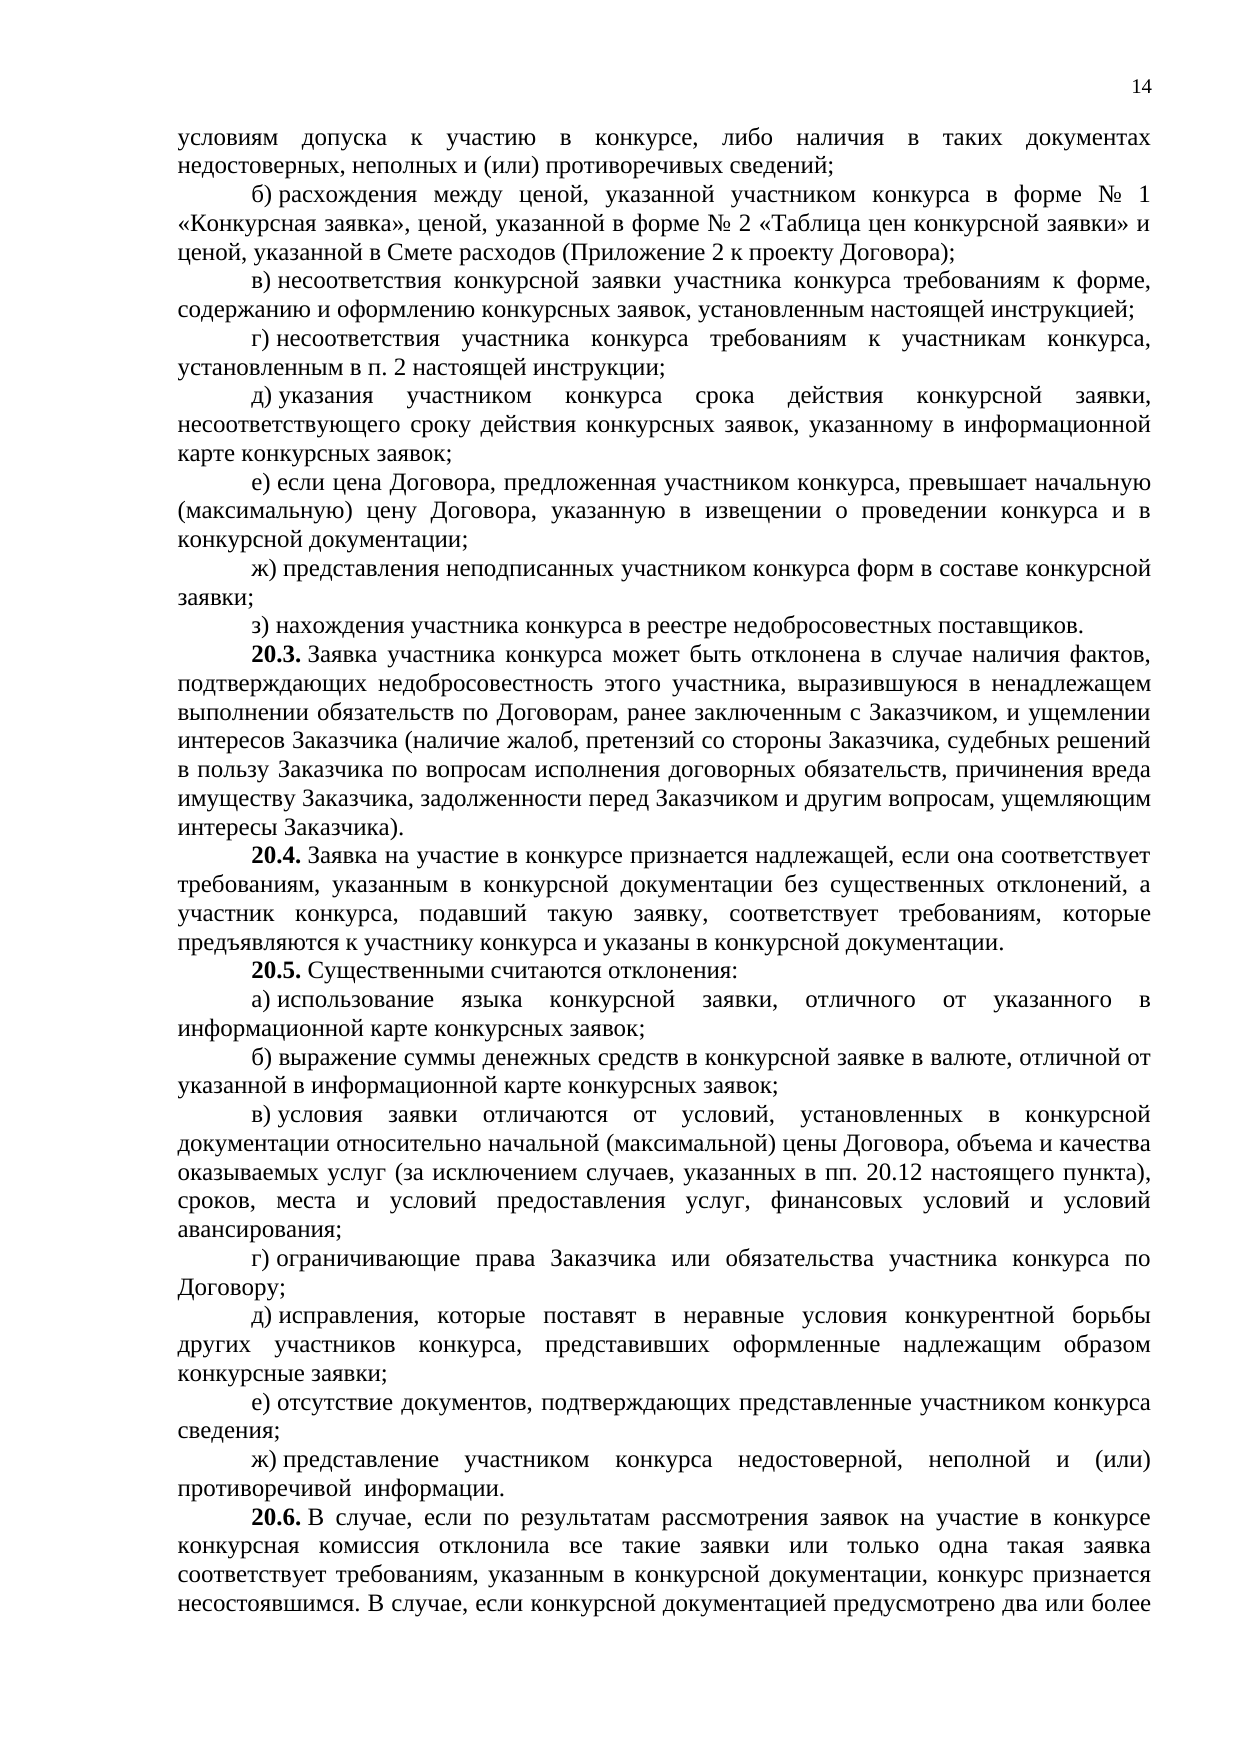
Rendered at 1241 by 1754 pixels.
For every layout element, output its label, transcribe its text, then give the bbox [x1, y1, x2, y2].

text д) указания участником конкурса срока действия конкурсной заявки, несоответствующего сроку действия конкурсных заявок, указанному в информационной карте конкурсных заявок; [177, 381, 1152, 467]
text з) нахождения участника конкурса в реестре недобросовестных поставщиков. [177, 611, 1152, 639]
text д) исправления, которые поставят в неравные условия конкурентной борьбы других участников конкурса, представивших оформленные надлежащим образом конкурсные заявки; [177, 1301, 1152, 1387]
text 20.3. Заявка участника конкурса может быть отклонена в случае наличия фактов, подтверждающих недобросовестность этого участника, выразившуюся в ненадлежащем выполнении обязательств по Договорам, ранее заключенным с Заказчиком, и ущемлении интересов Заказчика (наличие жалоб, претензий со стороны Заказчика, судебных решений в пользу Заказчика по вопросам исполнения договорных обязательств, причинения вреда имуществу Заказчика, задолженности перед Заказчиком и другим вопросам, ущемляющим интересы Заказчика). [177, 639, 1152, 841]
text в) условия заявки отличаются от условий, установленных в конкурсной документации относительно начальной (максимальной) цены Договора, объема и качества оказываемых услуг (за исключением случаев, указанных в пп. 20.12 настоящего пункта), сроков, места и условий предоставления услуг, финансовых условий и условий авансирования; [177, 1099, 1152, 1243]
text ж) представления неподписанных участником конкурса форм в составе конкурсной заявки; [177, 553, 1152, 611]
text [177, 122, 1152, 179]
text ж) представление участником конкурса недостоверной, неполной и (или) противоречивой информации. [177, 1444, 1152, 1502]
text а) использование языка конкурсной заявки, отличного от указанного в информационной карте конкурсных заявок; [177, 984, 1152, 1042]
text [177, 1502, 1152, 1617]
text б) выражение суммы денежных средств в конкурсной заявке в валюте, отличной от указанной в информационной карте конкурсных заявок; [177, 1042, 1152, 1099]
text е) если цена Договора, предложенная участником конкурса, превышает начальную (максимальную) цену Договора, указанную в извещении о проведении конкурса и в конкурсной документации; [177, 467, 1152, 553]
text е) отсутствие документов, подтверждающих представленные участником конкурса сведения; [177, 1387, 1152, 1444]
text 20.5. Существенными считаются отклонения: [177, 956, 1152, 984]
text 20.4. Заявка на участие в конкурсе признается надлежащей, если она соответствует требованиям, указанным в конкурсной документации без существенных отклонений, а участник конкурса, подавший такую заявку, соответствует требованиям, которые предъявляются к участнику конкурса и указаны в конкурсной документации. [177, 841, 1152, 956]
text г) несоответствия участника конкурса требованиям к участникам конкурса, установленным в п. 2 настоящей инструкции; [177, 323, 1152, 381]
text б) расхождения между ценой, указанной участником конкурса в форме № 1 «Конкурсная заявка», ценой, указанной в форме № 2 «Таблица цен конкурсной заявки» и ценой, указанной в Смете расходов (Приложение 2 к проекту Договора); [177, 179, 1152, 266]
text в) несоответствия конкурсной заявки участника конкурса требованиям к форме, содержанию и оформлению конкурсных заявок, установленным настоящей инструкцией; [177, 266, 1152, 323]
text г) ограничивающие права Заказчика или обязательства участника конкурса по Договору; [177, 1243, 1152, 1301]
